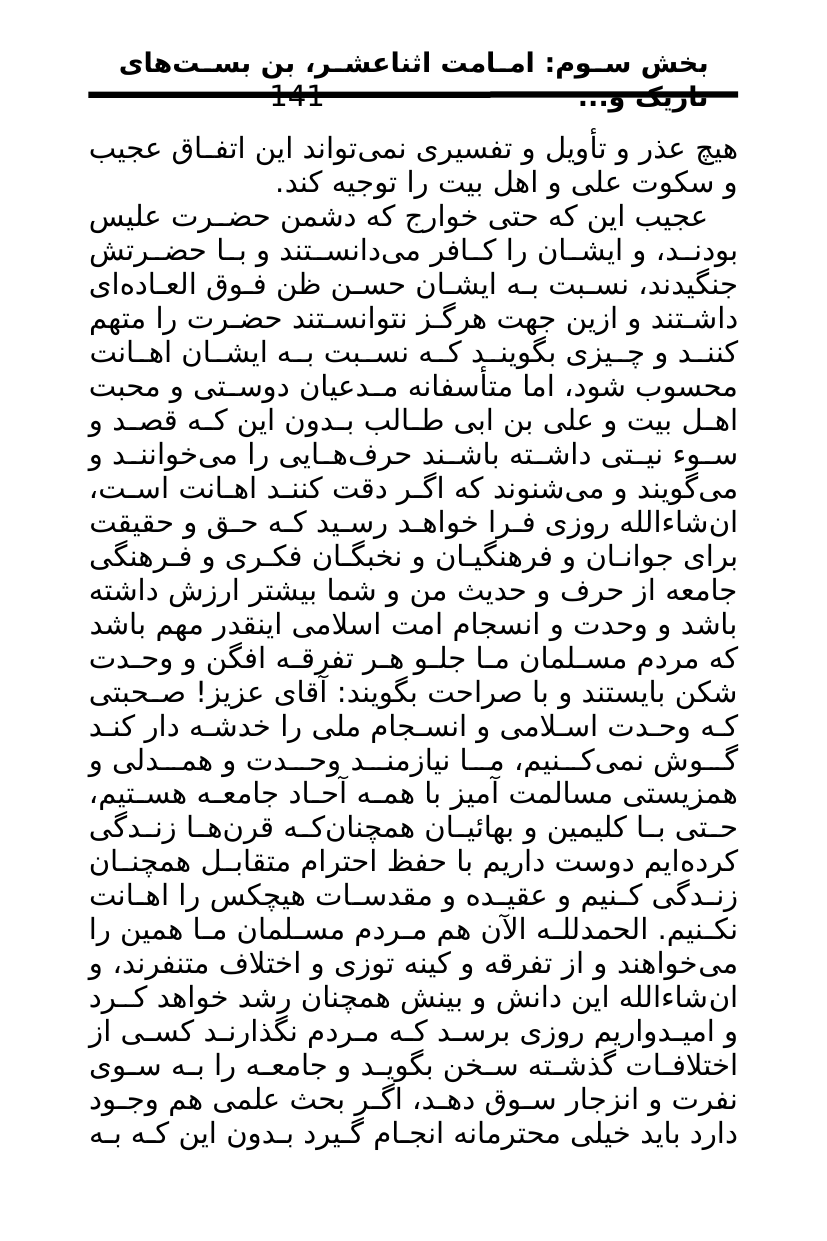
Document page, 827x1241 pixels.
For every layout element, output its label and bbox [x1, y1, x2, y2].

text [89, 199, 738, 1150]
text [89, 132, 738, 199]
